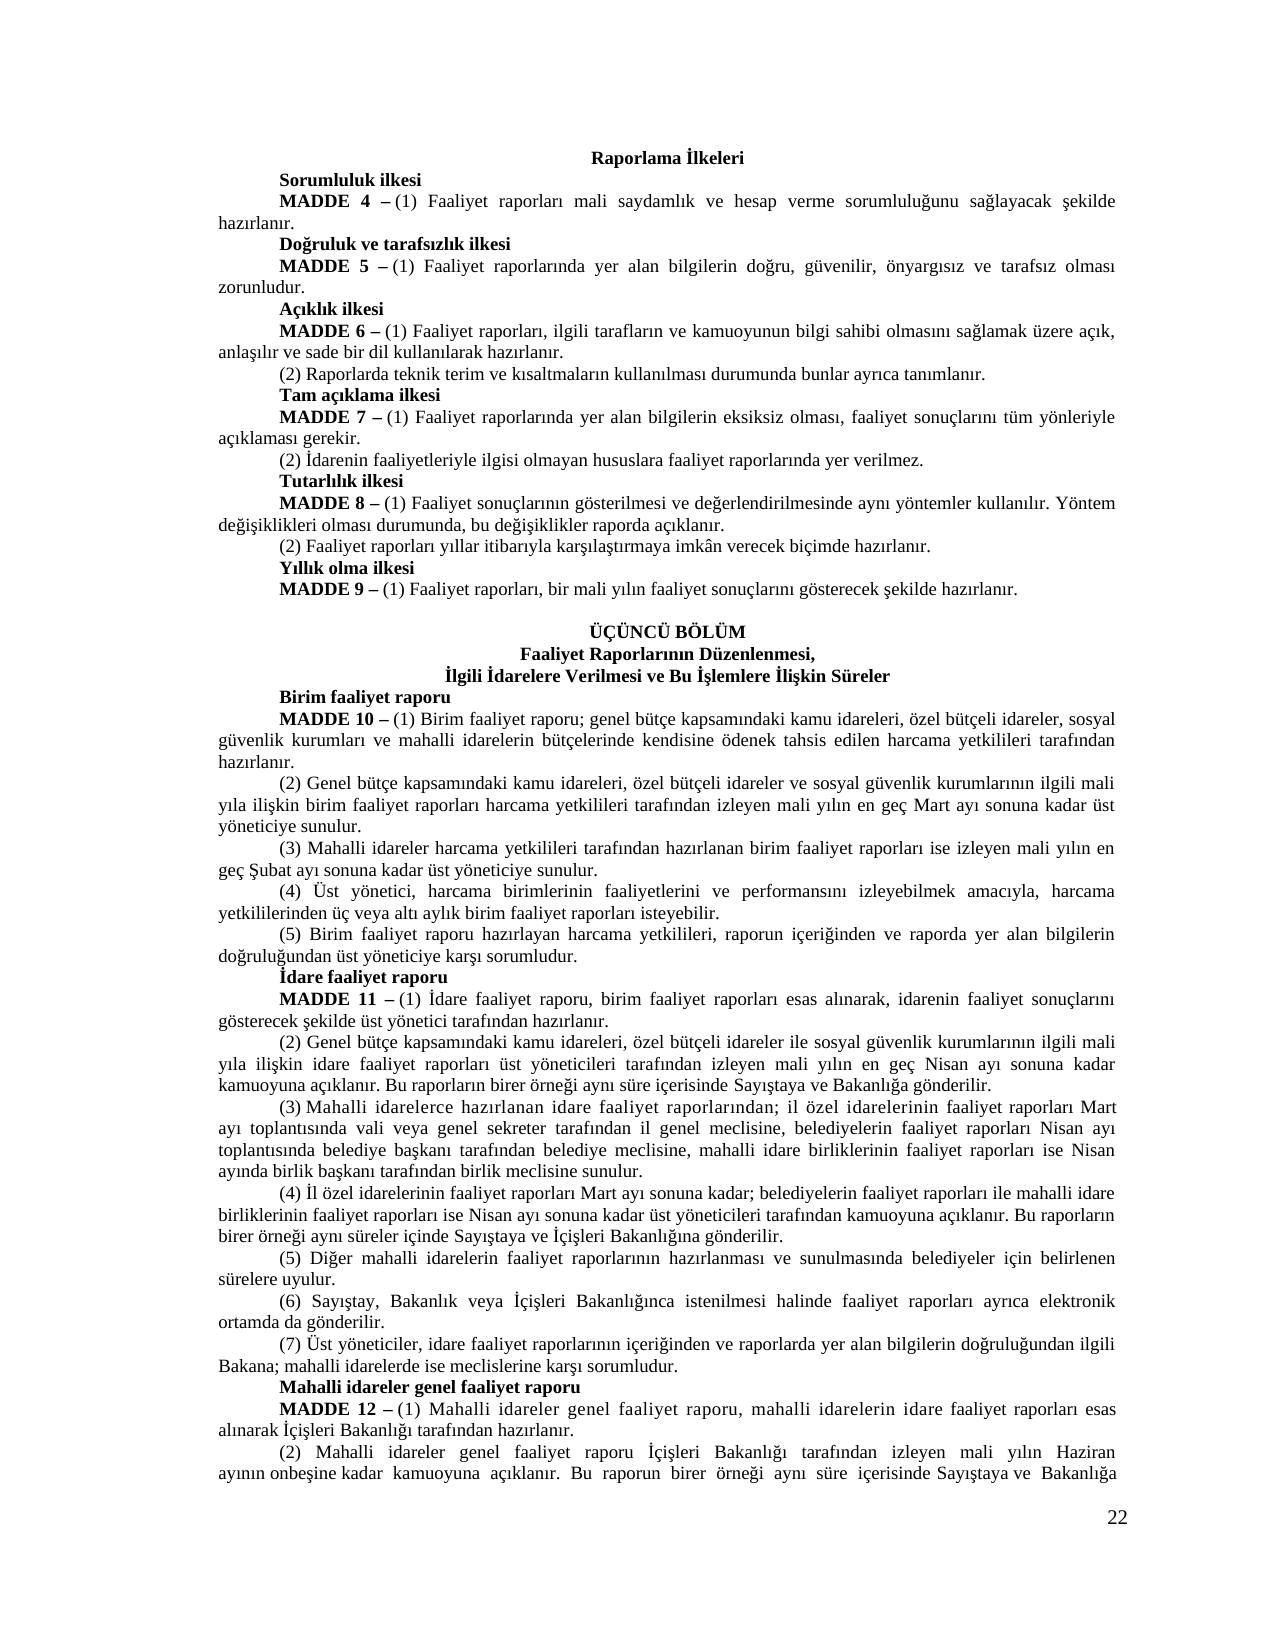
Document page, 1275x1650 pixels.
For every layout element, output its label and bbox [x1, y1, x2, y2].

table_header [207, 147, 1128, 1484]
